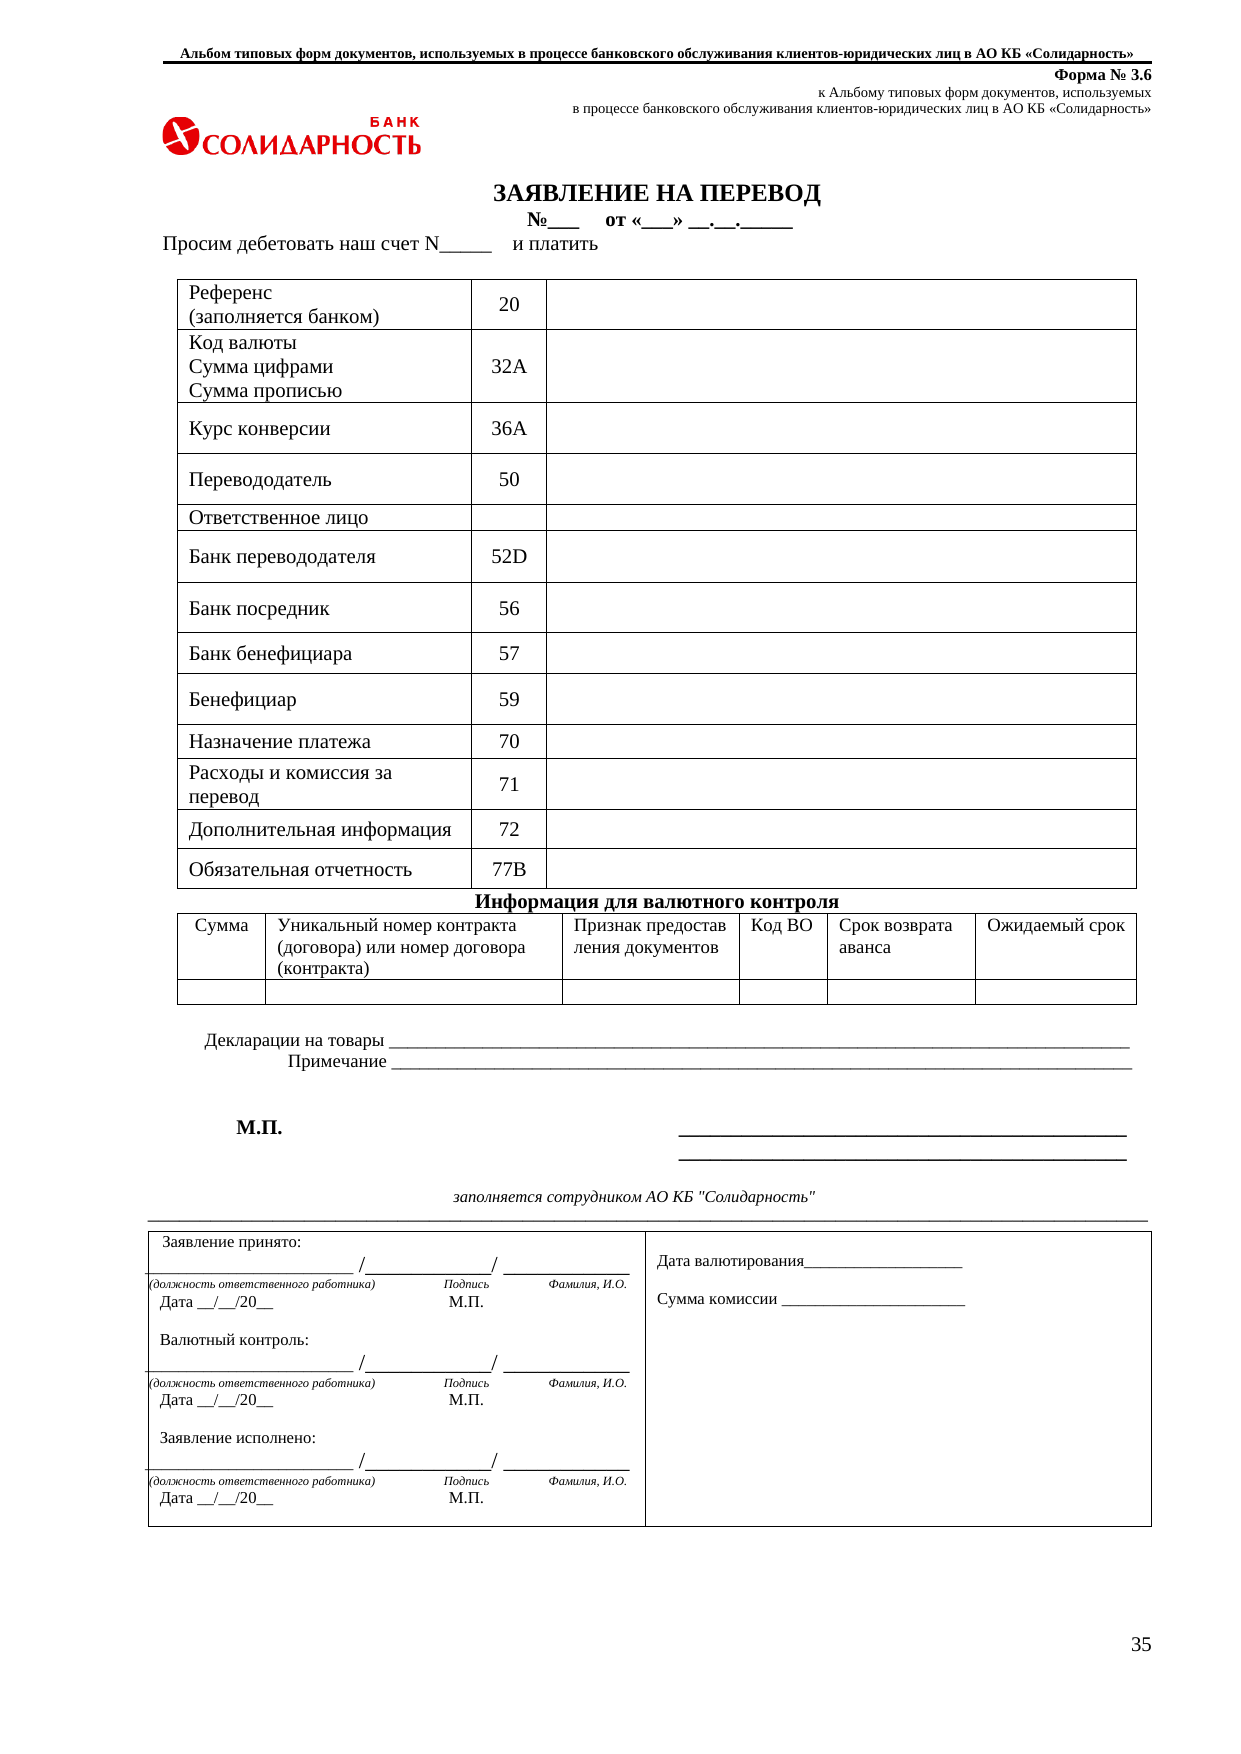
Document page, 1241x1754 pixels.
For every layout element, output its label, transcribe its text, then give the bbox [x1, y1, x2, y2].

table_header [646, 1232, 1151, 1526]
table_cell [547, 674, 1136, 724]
table_cell Ответственное лицо [178, 505, 471, 529]
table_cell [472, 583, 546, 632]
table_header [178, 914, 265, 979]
text Просим дебетовать наш счет N_____ и платить [162, 231, 1152, 255]
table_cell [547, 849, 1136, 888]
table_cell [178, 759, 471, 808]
text ЗАЯВЛЕНИЕ НА ПЕРЕВОД [162, 178, 1152, 207]
table_cell [472, 505, 546, 529]
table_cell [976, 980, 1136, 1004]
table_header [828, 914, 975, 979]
text к Альбому типовых форм документов, используемых [162, 83, 1152, 100]
text Декларации на товары _______________________________________________________________________________ [162, 1029, 1152, 1050]
text Информация для валютного контроля [162, 889, 1152, 913]
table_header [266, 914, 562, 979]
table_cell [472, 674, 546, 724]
text №___ [DocumentNumber] от «___[aaPrint.PrintLongDateEx(DocumentDate,’100’)]» __[aaPrint.PrintLongDateEx(DocumentDate,’011’)].__._____ [162, 207, 1152, 231]
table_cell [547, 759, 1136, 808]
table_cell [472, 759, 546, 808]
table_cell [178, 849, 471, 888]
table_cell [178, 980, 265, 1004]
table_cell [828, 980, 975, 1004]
table_cell 32A [472, 330, 546, 402]
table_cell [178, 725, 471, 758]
text ___________________________________________ [162, 1139, 1152, 1163]
picture [162, 117, 421, 155]
text в процессе банковского обслуживания клиентов-юридических лиц в АО КБ «Солидарность» [162, 100, 1152, 117]
table_cell Код валюты Сумма цифрами Сумма прописью [178, 330, 471, 402]
table_cell 36A [472, 403, 546, 453]
table_cell Курс конверсии [178, 403, 471, 453]
text Форма № 3.6 [162, 64, 1152, 83]
text Примечание _______________________________________________________________________________ [236, 1050, 1152, 1072]
text заполняется сотрудником АО КБ "Солидарность" [118, 1187, 1152, 1206]
table_header Референс (заполняется банком) [178, 280, 471, 329]
table_cell 50 [472, 454, 546, 504]
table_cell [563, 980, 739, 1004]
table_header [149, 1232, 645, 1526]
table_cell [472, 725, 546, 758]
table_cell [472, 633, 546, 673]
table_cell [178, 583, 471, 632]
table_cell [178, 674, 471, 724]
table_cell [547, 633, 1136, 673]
table_cell [547, 454, 1136, 504]
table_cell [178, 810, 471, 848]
table_cell [547, 403, 1136, 453]
text –––––––––––––––––––––––––––––––––––––––––––––––––––––––––––––––––––––––––––––––––––––––––––––––– [148, 1206, 1152, 1231]
table_header 20 [472, 280, 546, 329]
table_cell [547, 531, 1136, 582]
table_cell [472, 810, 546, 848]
table_cell [547, 505, 1136, 529]
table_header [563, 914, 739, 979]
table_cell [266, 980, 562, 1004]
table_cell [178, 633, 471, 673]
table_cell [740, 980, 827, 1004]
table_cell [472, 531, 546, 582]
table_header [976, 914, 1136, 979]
table_cell [547, 330, 1136, 402]
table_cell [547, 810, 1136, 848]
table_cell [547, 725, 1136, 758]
table_cell Перевододатель [178, 454, 471, 504]
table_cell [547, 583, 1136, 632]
table_header [547, 280, 1136, 329]
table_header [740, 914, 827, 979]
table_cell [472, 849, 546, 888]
text М.П. ___________________________________________ [162, 1115, 1152, 1139]
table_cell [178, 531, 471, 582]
text [pMyBankName] [162, 117, 1152, 161]
